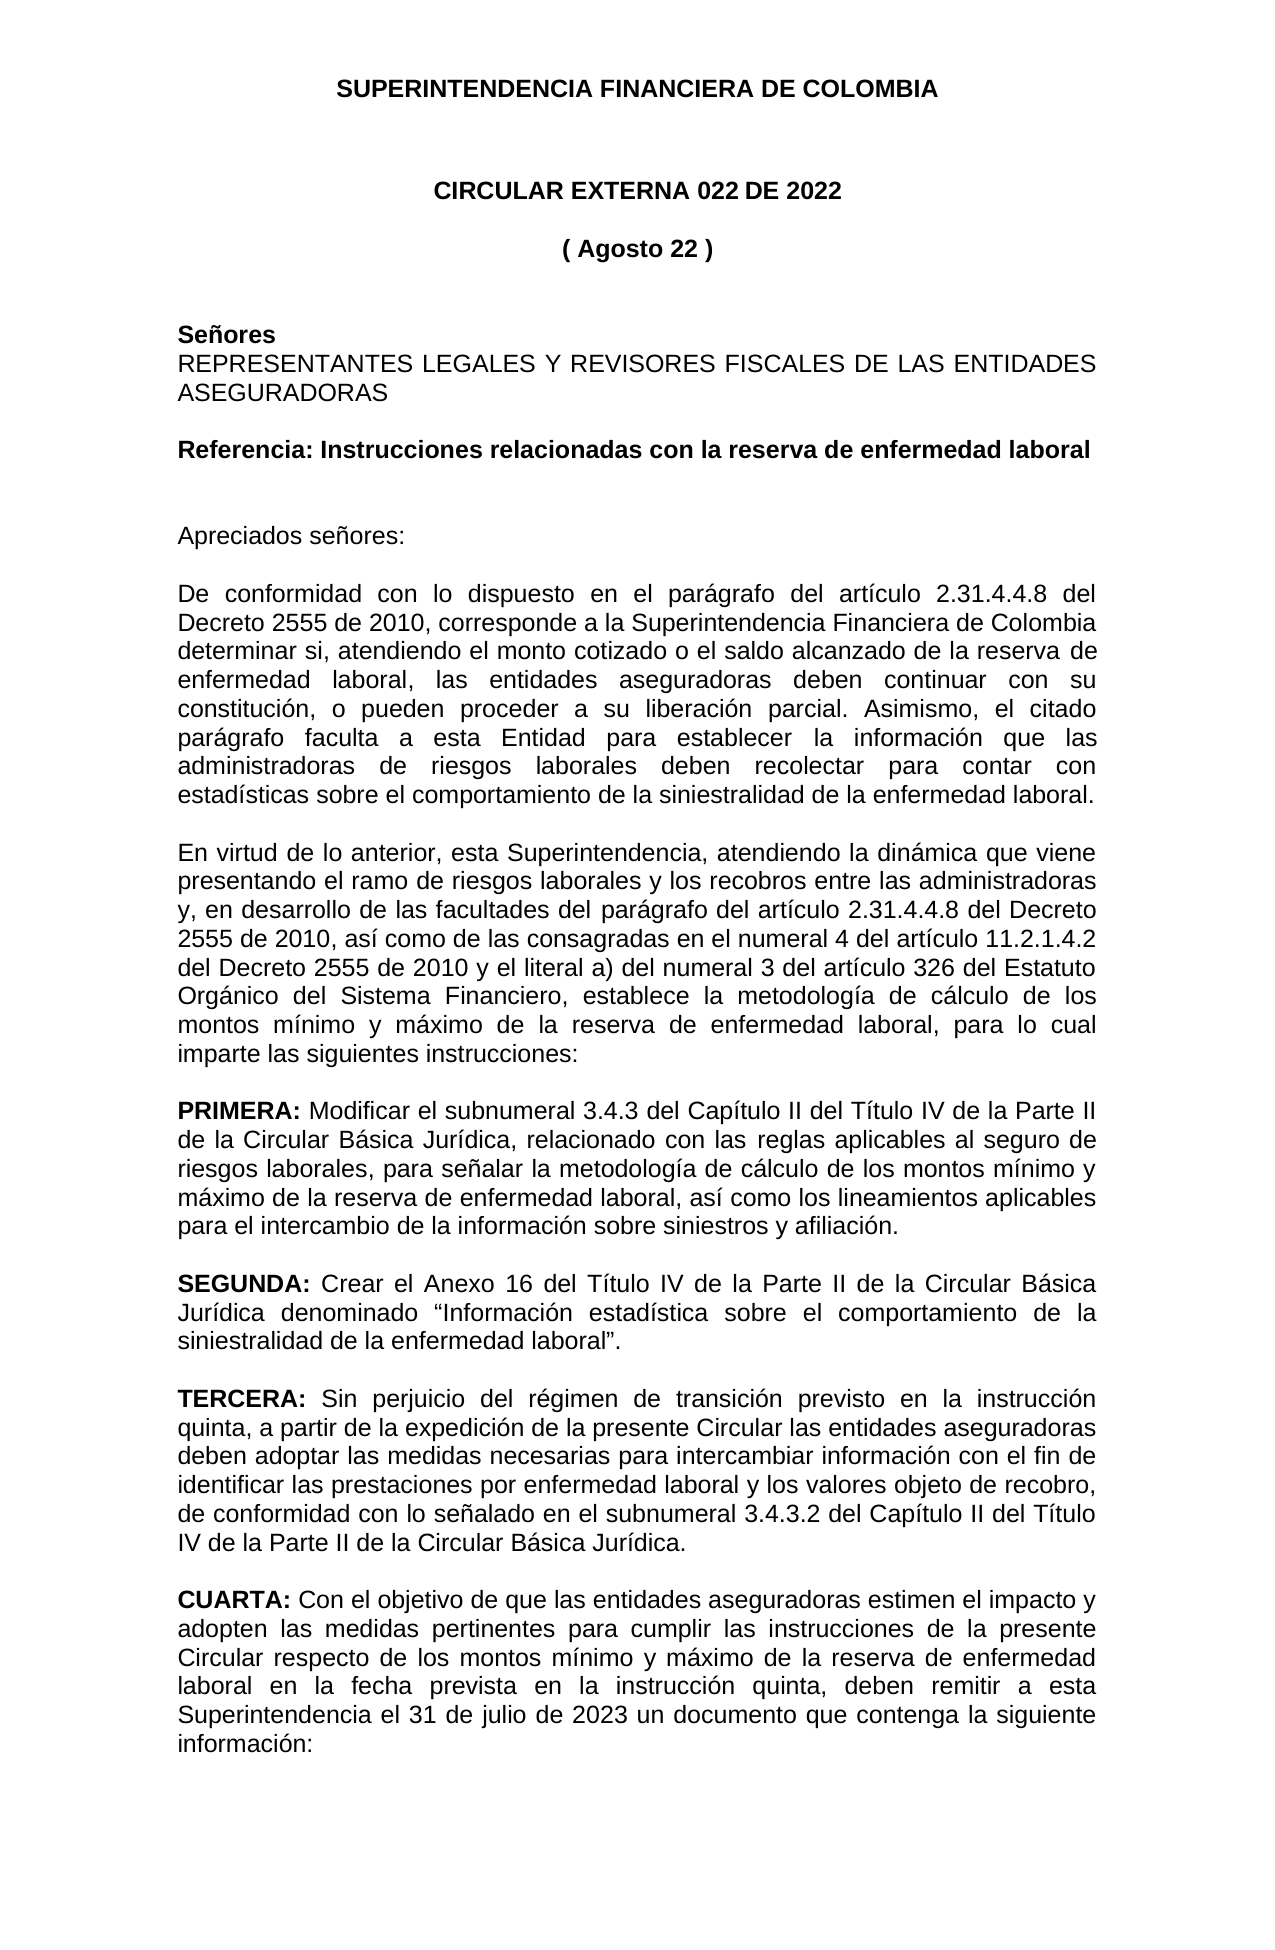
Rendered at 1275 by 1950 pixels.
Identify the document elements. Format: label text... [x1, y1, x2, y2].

text SEGUNDA: Crear el Anexo 16 del Título IV de la Parte II de la Circular Básica Jurídica denominado “Información estadística sobre el comportamiento de la siniestralidad de la enfermedad laboral”. [177, 1269, 1098, 1355]
text CIRCULAR EXTERNA 022 DE 2022 [177, 176, 1098, 205]
text ( Agosto 22 ) [177, 234, 1098, 263]
text PRIMERA: Modificar el subnumeral 3.4.3 del Capítulo II del Título IV de la Parte II de la Circular Básica Jurídica, relacionado con las reglas aplicables al seguro de riesgos laborales, para señalar la metodología de cálculo de los montos mínimo y máximo de la reserva de enfermedad laboral, así como los lineamientos aplicables para el intercambio de la información sobre siniestros y afiliación. [177, 1096, 1098, 1240]
text En virtud de lo anterior, esta Superintendencia, atendiendo la dinámica que viene presentando el ramo de riesgos laborales y los recobros entre las administradoras y, en desarrollo de las facultades del parágrafo del artículo 2.31.4.4.8 del Decreto 2555 de 2010, así como de las consagradas en el numeral 4 del artículo 11.2.1.4.2 del Decreto 2555 de 2010 y el literal a) del numeral 3 del artículo 326 del Estatuto Orgánico del Sistema Financiero, establece la metodología de cálculo de los montos mínimo y máximo de la reserva de enfermedad laboral, para lo cual imparte las siguientes instrucciones: [177, 838, 1098, 1068]
text Apreciados señores: [177, 521, 1098, 550]
text Señores [177, 320, 1098, 349]
text REPRESENTANTES LEGALES Y REVISORES FISCALES DE LAS ENTIDADES ASEGURADORAS [177, 349, 1098, 406]
text Referencia: Instrucciones relacionadas con la reserva de enfermedad laboral [177, 435, 1098, 464]
text TERCERA: Sin perjuicio del régimen de transición previsto en la instrucción quinta, a partir de la expedición de la presente Circular las entidades aseguradoras deben adoptar las medidas necesarias para intercambiar información con el fin de identificar las prestaciones por enfermedad laboral y los valores objeto de recobro, de conformidad con lo señalado en el subnumeral 3.4.3.2 del Capítulo II del Título IV de la Parte II de la Circular Básica Jurídica. [177, 1384, 1098, 1556]
text CUARTA: Con el objetivo de que las entidades aseguradoras estimen el impacto y adopten las medidas pertinentes para cumplir las instrucciones de la presente Circular respecto de los montos mínimo y máximo de la reserva de enfermedad laboral en la fecha prevista en la instrucción quinta, deben remitir a esta Superintendencia el 31 de julio de 2023 un documento que contenga la siguiente información: [177, 1585, 1098, 1758]
text De conformidad con lo dispuesto en el parágrafo del artículo 2.31.4.4.8 del Decreto 2555 de 2010, corresponde a la Superintendencia Financiera de Colombia determinar si, atendiendo el monto cotizado o el saldo alcanzado de la reserva de enfermedad laboral, las entidades aseguradoras deben continuar con su constitución, o pueden proceder a su liberación parcial. Asimismo, el citado parágrafo faculta a esta Entidad para establecer la información que las administradoras de riesgos laborales deben recolectar para contar con estadísticas sobre el comportamiento de la siniestralidad de la enfermedad laboral. [177, 579, 1098, 809]
